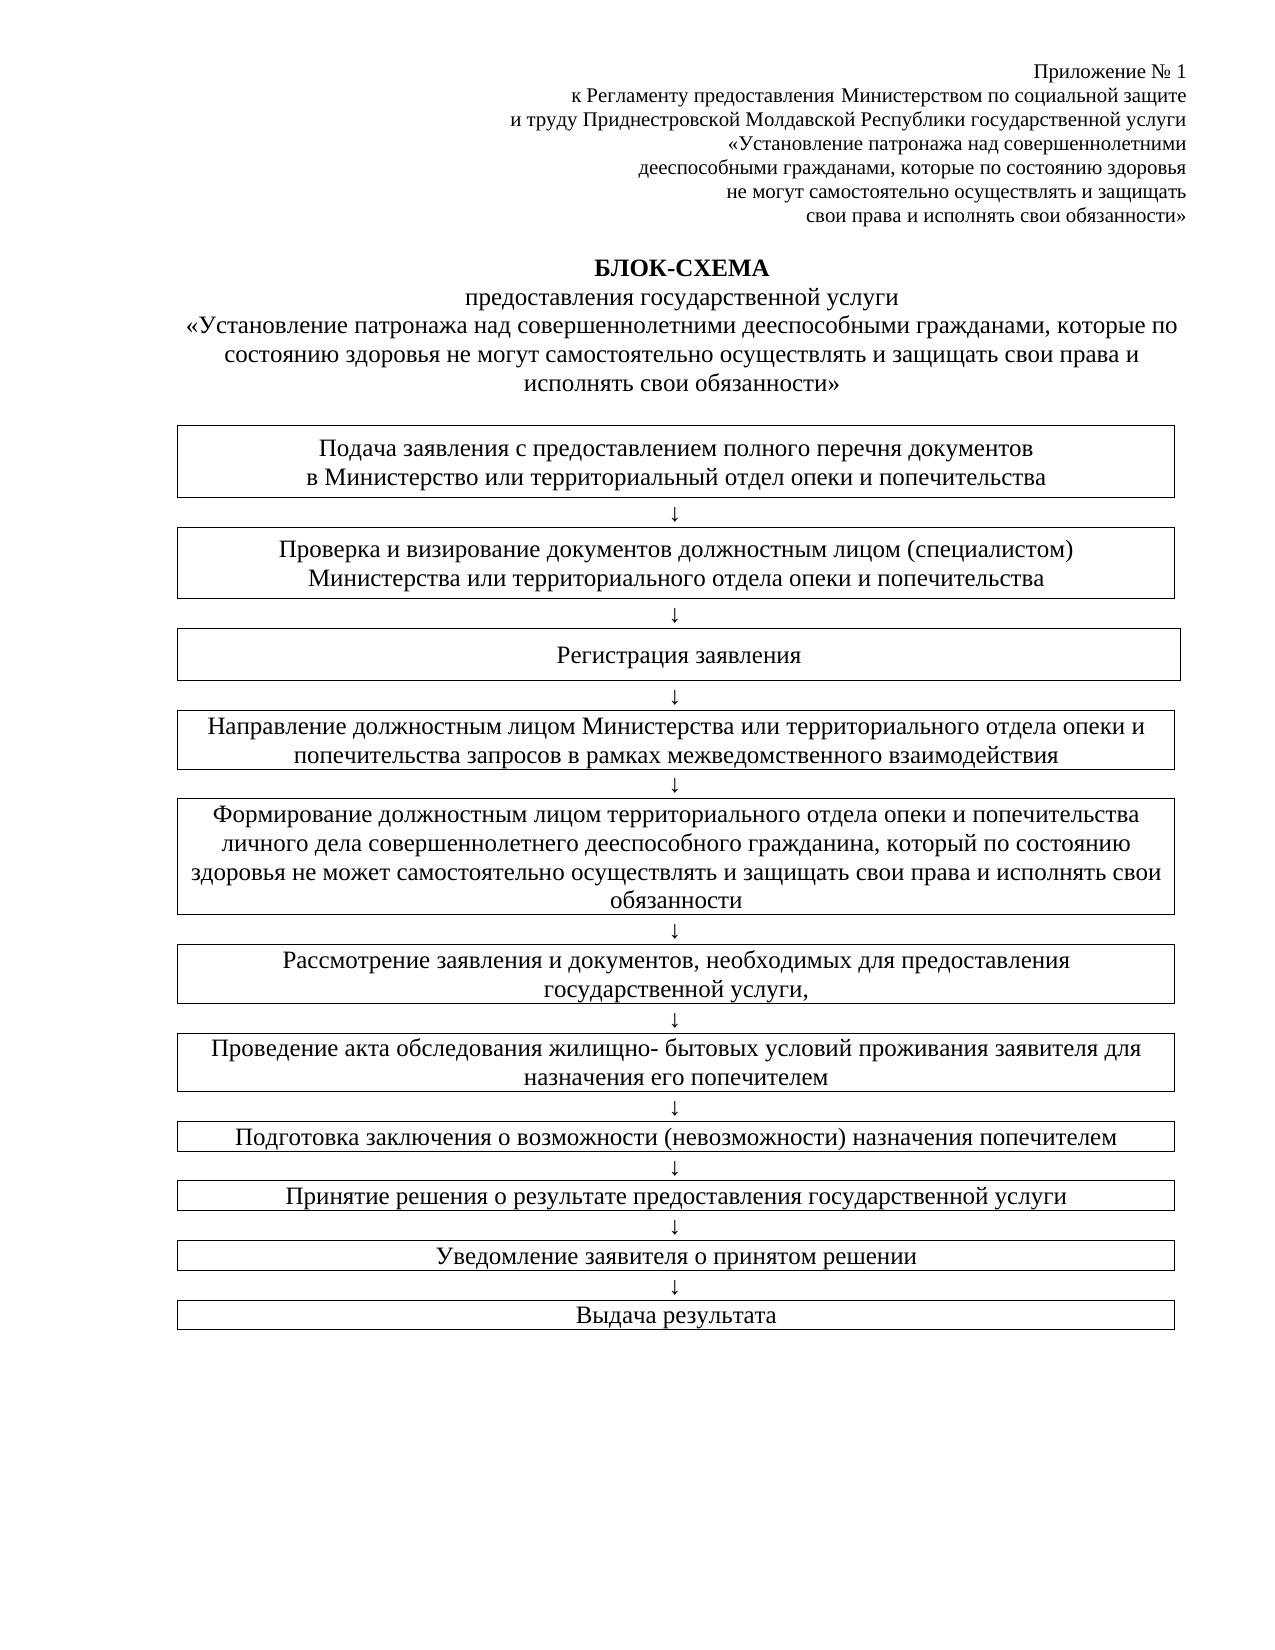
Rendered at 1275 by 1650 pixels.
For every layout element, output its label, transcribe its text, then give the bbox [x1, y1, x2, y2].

text ↓ [162, 1271, 1186, 1299]
text ↓ [162, 769, 1186, 798]
text Приложение № 1 [177, 59, 1186, 83]
text ↓ [162, 1152, 1186, 1180]
table_header Выдача результата [178, 1301, 1174, 1329]
text «Установление патронажа над совершеннолетними дееспособными гражданами, которые по состоянию здоровья не могут самостоятельно осуществлять и защищать свои права и исполнять свои обязанности» [177, 310, 1186, 397]
text ↓ [162, 1092, 1186, 1121]
text «Установление патронажа над совершеннолетними [177, 131, 1186, 155]
table_header Рассмотрение заявления и документов, необходимых для предоставления государственной услуги, [178, 945, 1174, 1003]
table_header Формирование должностным лицом территориального отдела опеки и попечительства личного дела совершеннолетнего дееспособного гражданина, который по состоянию здоровья не может самостоятельно осуществлять и защищать свои права и исполнять свои обязанности [178, 799, 1174, 914]
table_header Подача заявления с предоставлением полного перечня документов в Министерство или территориальный отдел опеки и попечительства [178, 426, 1174, 497]
text свои права и исполнять свои обязанности» [177, 203, 1186, 227]
text не могут самостоятельно осуществлять и защищать [177, 179, 1186, 203]
text ↓ [162, 498, 1186, 527]
table_header Подготовка заключения о возможности (невозможности) назначения попечителем [178, 1122, 1174, 1151]
text и труду Приднестровской Молдавской Республики государственной услуги [177, 107, 1186, 131]
table_header Проведение акта обследования жилищно- бытовых условий проживания заявителя для назначения его попечителем [178, 1034, 1174, 1091]
text к Регламенту предоставления Министерством по социальной защите [177, 83, 1186, 107]
table_header Уведомление заявителя о принятом решении [178, 1241, 1174, 1270]
text ↓ [162, 1211, 1186, 1240]
table_header Регистрация заявления [178, 629, 1180, 680]
text БЛОК-СХЕМА [177, 253, 1186, 282]
text ↓ [162, 681, 1186, 710]
text предоставления государственной услуги [177, 282, 1186, 310]
text дееспособными гражданами, которые по состоянию здоровья [177, 155, 1186, 179]
text ↓ [162, 599, 1186, 628]
text ↓ [162, 1004, 1186, 1032]
text ↓ [162, 915, 1186, 944]
table_header Проверка и визирование документов должностным лицом (специалистом) Министерства или территориального отдела опеки и попечительства [178, 528, 1174, 598]
table_header Направление должностным лицом Министерства или территориального отдела опеки и попечительства запросов в рамках межведомственного взаимодействия [178, 711, 1174, 768]
table_header Принятие решения о результате предоставления государственной услуги [178, 1181, 1174, 1210]
